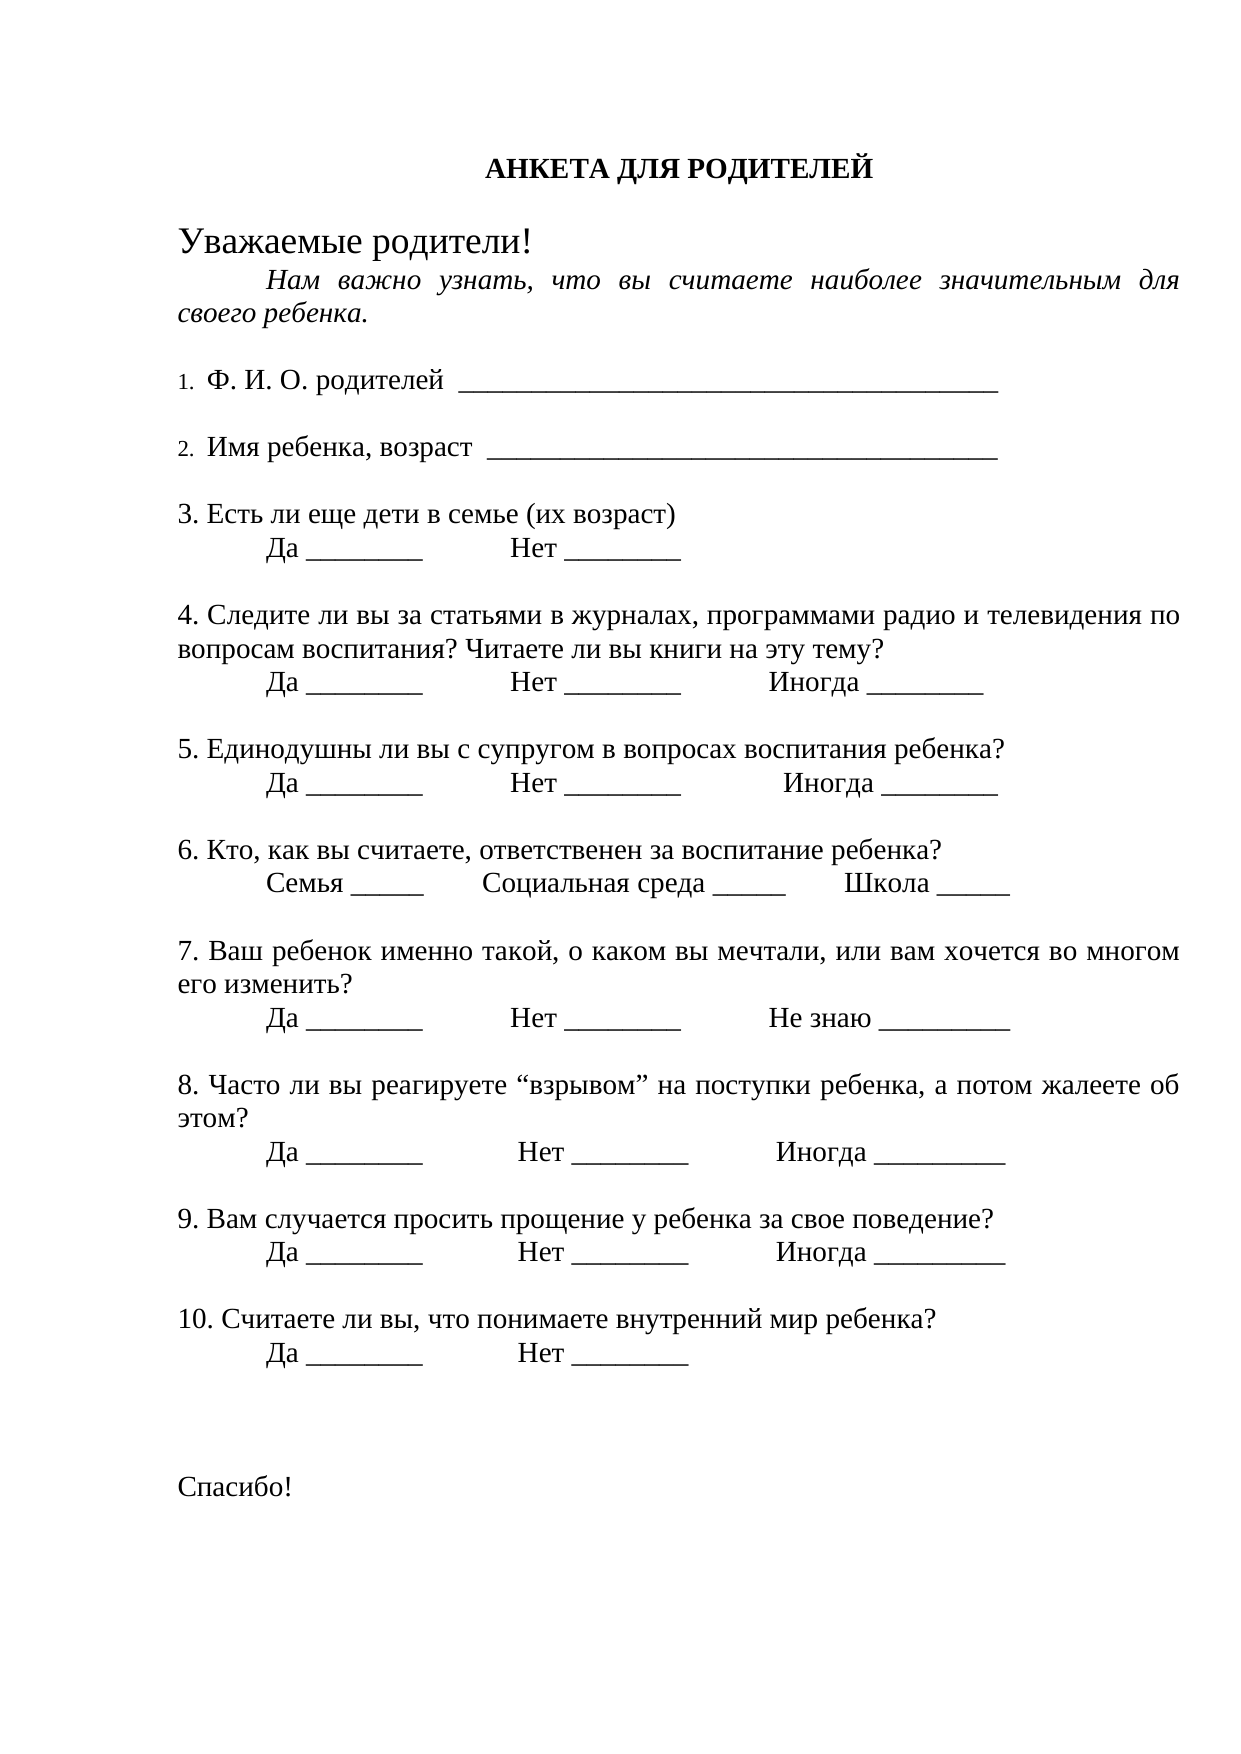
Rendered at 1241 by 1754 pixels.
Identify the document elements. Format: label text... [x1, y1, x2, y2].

text 6. Кто, как вы считаете, ответственен за воспитание ребенка? [177, 832, 1181, 866]
text Семья _____ Социальная среда _____ Школа _____ [177, 866, 1181, 899]
text Да ________ Нет ________ [177, 530, 1181, 564]
text 7. Ваш ребенок именно такой, о каком вы мечтали, или вам хочется во многом его изменить? [177, 933, 1181, 1000]
text 4. Следите ли вы за статьями в журналах, программами радио и телевидения по вопросам воспитания? Читаете ли вы книги на эту тему? [177, 597, 1181, 664]
text 5. Единодушны ли вы с супругом в вопросах воспитания ребенка? [177, 731, 1181, 765]
text Да ________ Нет ________ [177, 1335, 1181, 1369]
text Спасибо! [177, 1469, 1181, 1503]
list Имя ребенка, возраст ___________________________________ [177, 429, 1181, 463]
text 8. Часто ли вы реагируете “взрывом” на поступки ребенка, а потом жалеете об этом? [177, 1067, 1181, 1134]
text Да ________ Нет ________ Иногда ________ [177, 765, 1181, 798]
text 10. Считаете ли вы, что понимаете внутренний мир ребенка? [177, 1302, 1181, 1335]
text 3. Есть ли еще дети в семье (их возраст) [177, 497, 1181, 530]
text Да ________ Нет ________ Иногда ________ [177, 664, 1181, 698]
list Ф. И. О. родителей _____________________________________ [177, 362, 1181, 396]
text Да ________ Нет ________ Иногда _________ [177, 1234, 1181, 1268]
text АНКЕТА ДЛЯ РОДИТЕЛЕЙ [177, 152, 1181, 185]
text Да ________ Нет ________ Не знаю _________ [177, 1000, 1181, 1033]
text Нам важно узнать, что вы считаете наиболее значительным для своего ребенка. [177, 262, 1181, 329]
text 9. Вам случается просить прощение у ребенка за свое поведение? [177, 1201, 1181, 1234]
text Уважаемые родители! [177, 219, 1181, 262]
text Да ________ Нет ________ Иногда _________ [177, 1134, 1181, 1167]
